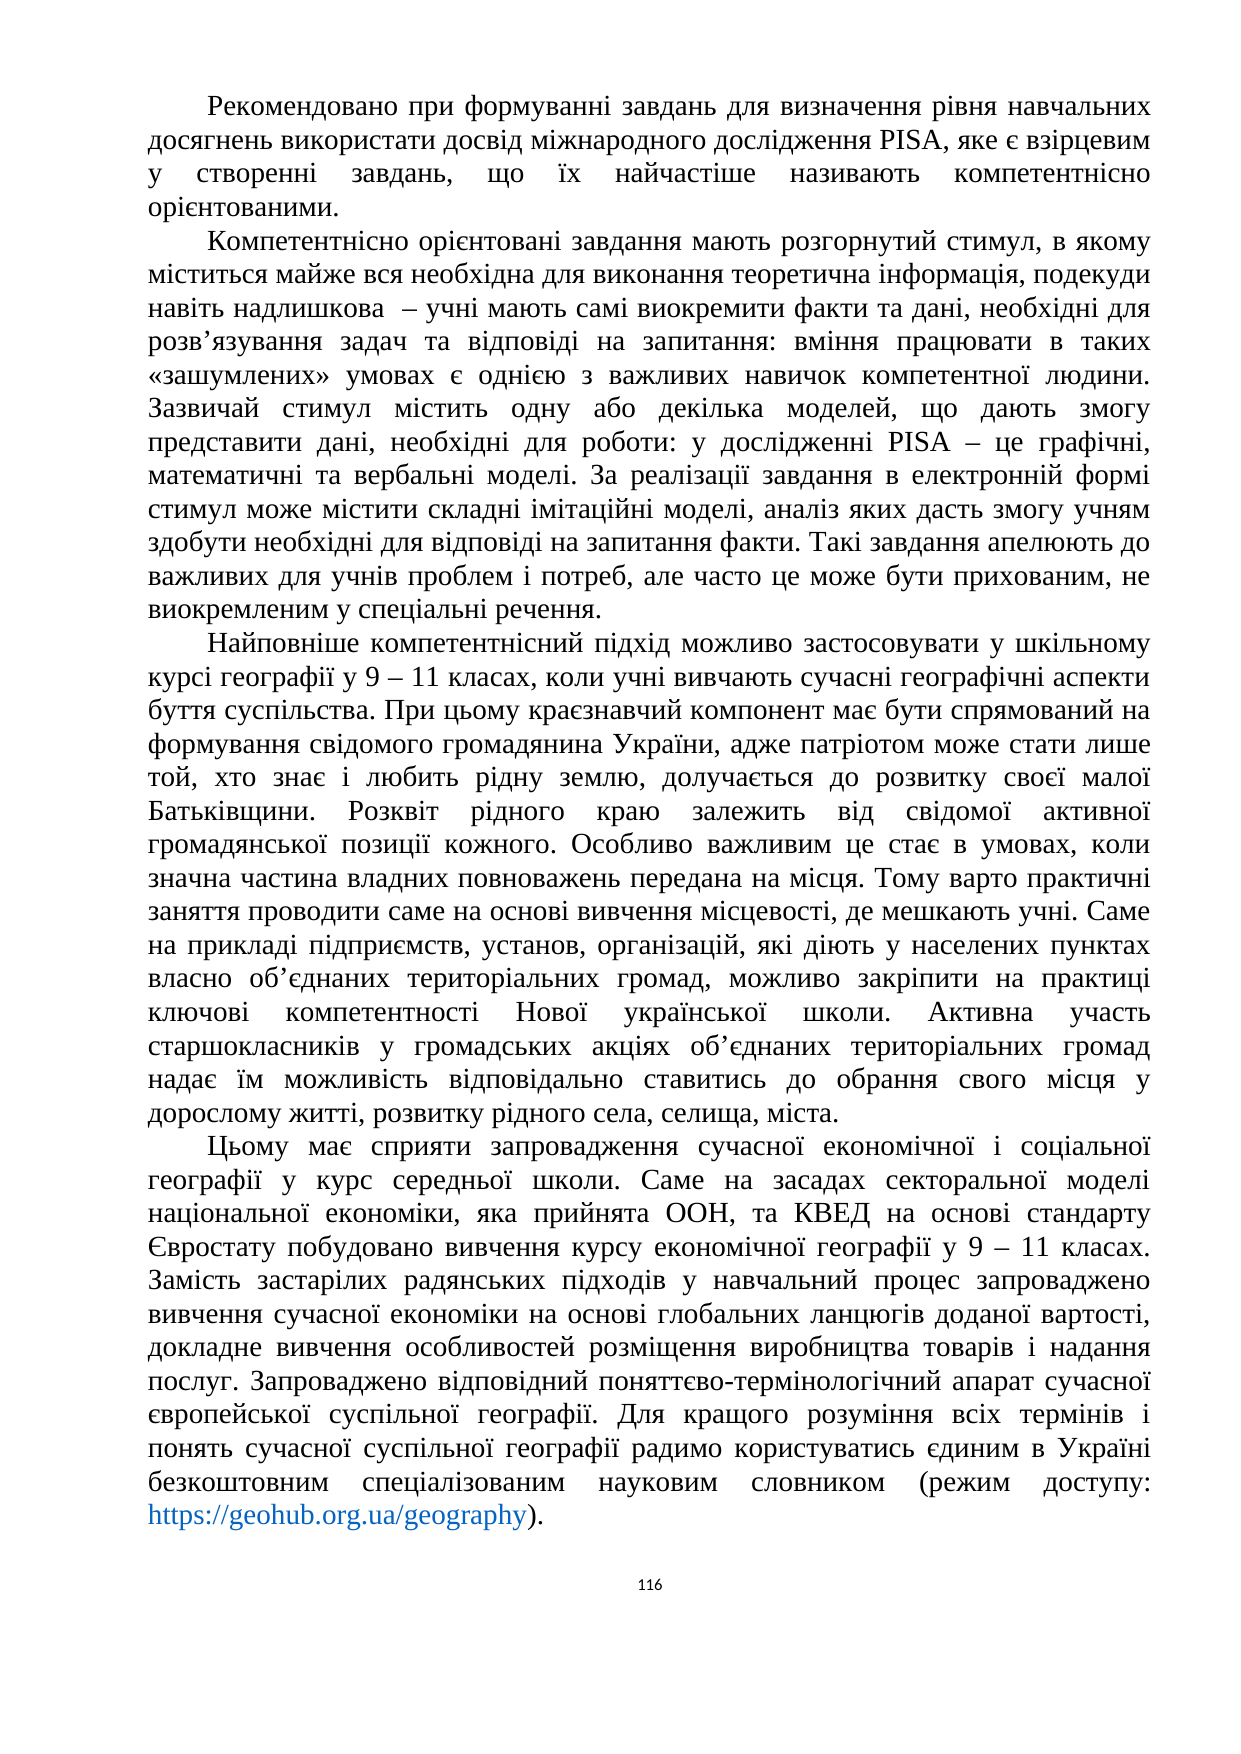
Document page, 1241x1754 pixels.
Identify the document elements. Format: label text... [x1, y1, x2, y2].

text Рекомендовано при формуванні завдань для визначення рівня навчальних досягнень використати досвід міжнародного дослідження PISA, яке є взірцевим у створенні завдань, що їх найчастіше називають компетентнісно орієнтованими. [148, 88, 1152, 223]
text Найповніше компетентнісний підхід можливо застосовувати у шкільному курсі географії у 9 – 11 класах, коли учні вивчають сучасні географічні аспекти буття суспільства. При цьому краєзнавчий компонент має бути спрямований на формування свідомого громадянина України, адже патріотом може стати лише той, хто знає і любить рідну землю, долучається до розвитку своєї малої Батьківщини. Розквіт рідного краю залежить від свідомої активної громадянської позиції кожного. Особливо важливим це стає в умовах, коли значна частина владних повноважень передана на місця. Тому варто практичні заняття проводити саме на основі вивчення місцевості, де мешкають учні. Саме на прикладі підприємств, установ, організацій, які діють у населених пунктах власно об’єднаних територіальних громад, можливо закріпити на практиці ключові компетентності Нової української школи. Активна участь старшокласників у громадських акціях об’єднаних територіальних громад надає їм можливість відповідально ставитись до обрання свого місця у дорослому житті, розвитку рідного села, селища, міста. [148, 625, 1152, 1128]
text Компетентнісно орієнтовані завдання мають розгорнутий стимул, в якому міститься майже вся необхідна для виконання теоретична інформація, подекуди навіть надлишкова – учні мають самі виокремити факти та дані, необхідні для розв’язування задач та відповіді на запитання: вміння працювати в таких «зашумлених» умовах є однією з важливих навичок компетентної людини. Зазвичай стимул містить одну або декілька моделей, що дають змогу представити дані, необхідні для роботи: у дослідженні PISA – це графічні, математичні та вербальні моделі. За реалізації завдання в електронній формі стимул може містити складні імітаційні моделі, аналіз яких дасть змогу учням здобути необхідні для відповіді на запитання факти. Такі завдання апелюють до важливих для учнів проблем і потреб, але часто це може бути прихованим, не виокремленим у спеціальні речення. [148, 223, 1152, 625]
text Цьому має сприяти запровадження сучасної економічної і соціальної географії у курс середньої школи. Саме на засадах секторальної моделі національної економіки, яка прийнята ООН, та КВЕД на основі стандарту Євростату побудовано вивчення курсу економічної географії у 9 – 11 класах. Замість застарілих радянських підходів у навчальний процес запроваджено вивчення сучасної економіки на основі глобальних ланцюгів доданої вартості, докладне вивчення особливостей розміщення виробництва товарів і надання послуг. Запроваджено відповідний поняттєво-термінологічний апарат сучасної європейської суспільної географії. Для кращого розуміння всіх термінів і понять сучасної суспільної географії радимо користуватись єдиним в Україні безкоштовним спеціалізованим науковим словником (режим доступу: https://geohub.org.ua/geography). [148, 1128, 1152, 1531]
